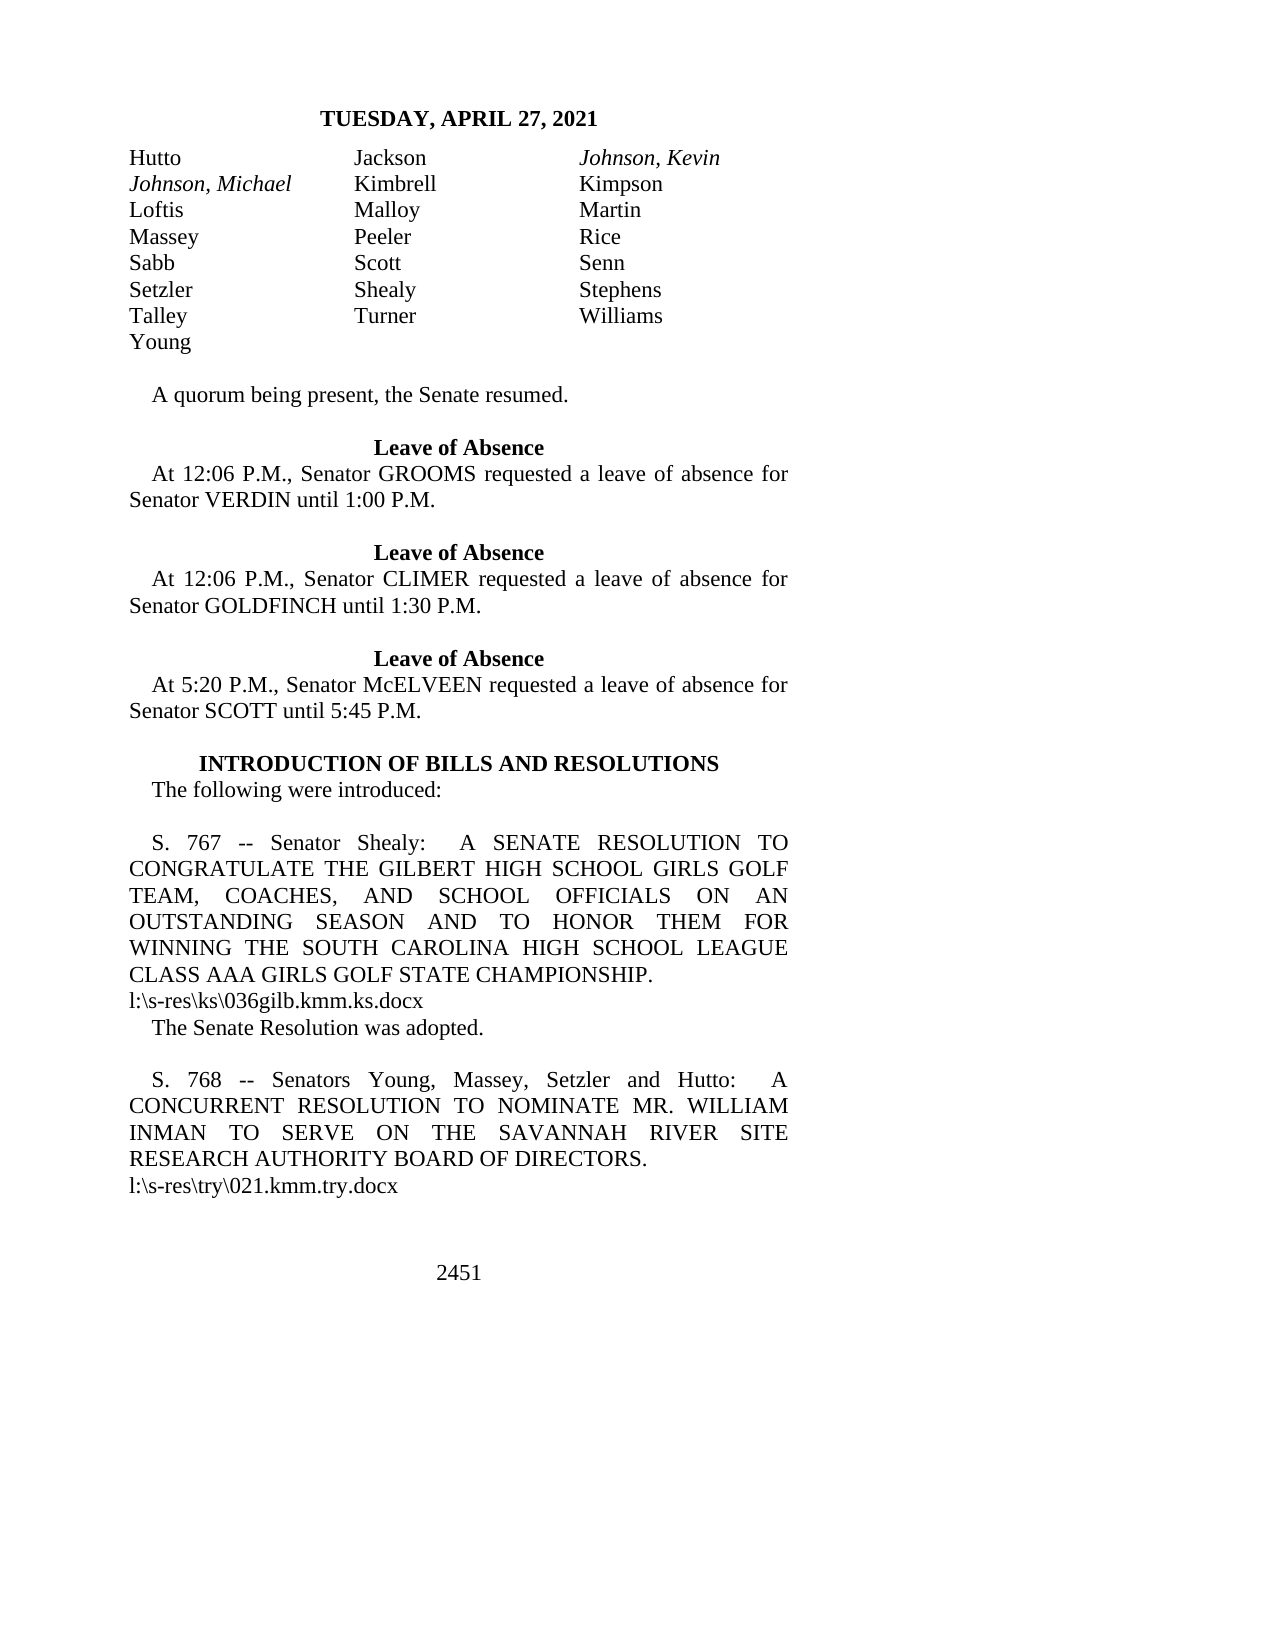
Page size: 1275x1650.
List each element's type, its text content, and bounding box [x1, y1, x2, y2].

text Talley Turner Williams [129, 302, 789, 328]
text Young [129, 328, 789, 355]
text Massey Peeler Rice [129, 223, 789, 249]
text A quorum being present, the Senate resumed. [129, 381, 789, 407]
text l:\s-res\try\021.kmm.try.docx [129, 1172, 789, 1198]
text The Senate Resolution was adopted. [129, 1013, 789, 1040]
text INTRODUCTION OF BILLS AND RESOLUTIONS [129, 750, 789, 776]
text At 12:06 P.M., Senator CLIMER requested a leave of absence for Senator GOLDFINCH until 1:30 P.M. [129, 566, 789, 618]
text S. 768 -- Senators Young, Massey, Setzler and Hutto: A CONCURRENT RESOLUTION TO NOMINATE MR. WILLIAM INMAN TO SERVE ON THE SAVANNAH RIVER SITE RESEARCH AUTHORITY BOARD OF DIRECTORS. [129, 1066, 789, 1172]
text Johnson, Michael Kimbrell Kimpson [129, 170, 789, 197]
text At 12:06 P.M., Senator GROOMS requested a leave of absence for Senator VERDIN until 1:00 P.M. [129, 460, 789, 513]
text Sabb Scott Senn [129, 249, 789, 276]
text Leave of Absence [129, 539, 789, 566]
text Leave of Absence [129, 644, 789, 671]
text Setzler Shealy Stephens [129, 276, 789, 302]
text Hutto Jackson Johnson, Kevin [129, 144, 789, 170]
text At 5:20 P.M., Senator McELVEEN requested a leave of absence for Senator SCOTT until 5:45 P.M. [129, 671, 789, 724]
text l:\s-res\ks\036gilb.kmm.ks.docx [129, 987, 789, 1013]
text Loftis Malloy Martin [129, 197, 789, 223]
text S. 767 -- Senator Shealy: A SENATE RESOLUTION TO CONGRATULATE THE GILBERT HIGH SCHOOL GIRLS GOLF TEAM, COACHES, AND SCHOOL OFFICIALS ON AN OUTSTANDING SEASON AND TO HONOR THEM FOR WINNING THE SOUTH CAROLINA HIGH SCHOOL LEAGUE CLASS AAA GIRLS GOLF STATE CHAMPIONSHIP. [129, 829, 789, 987]
text The following were introduced: [129, 776, 789, 803]
text Leave of Absence [129, 434, 789, 460]
